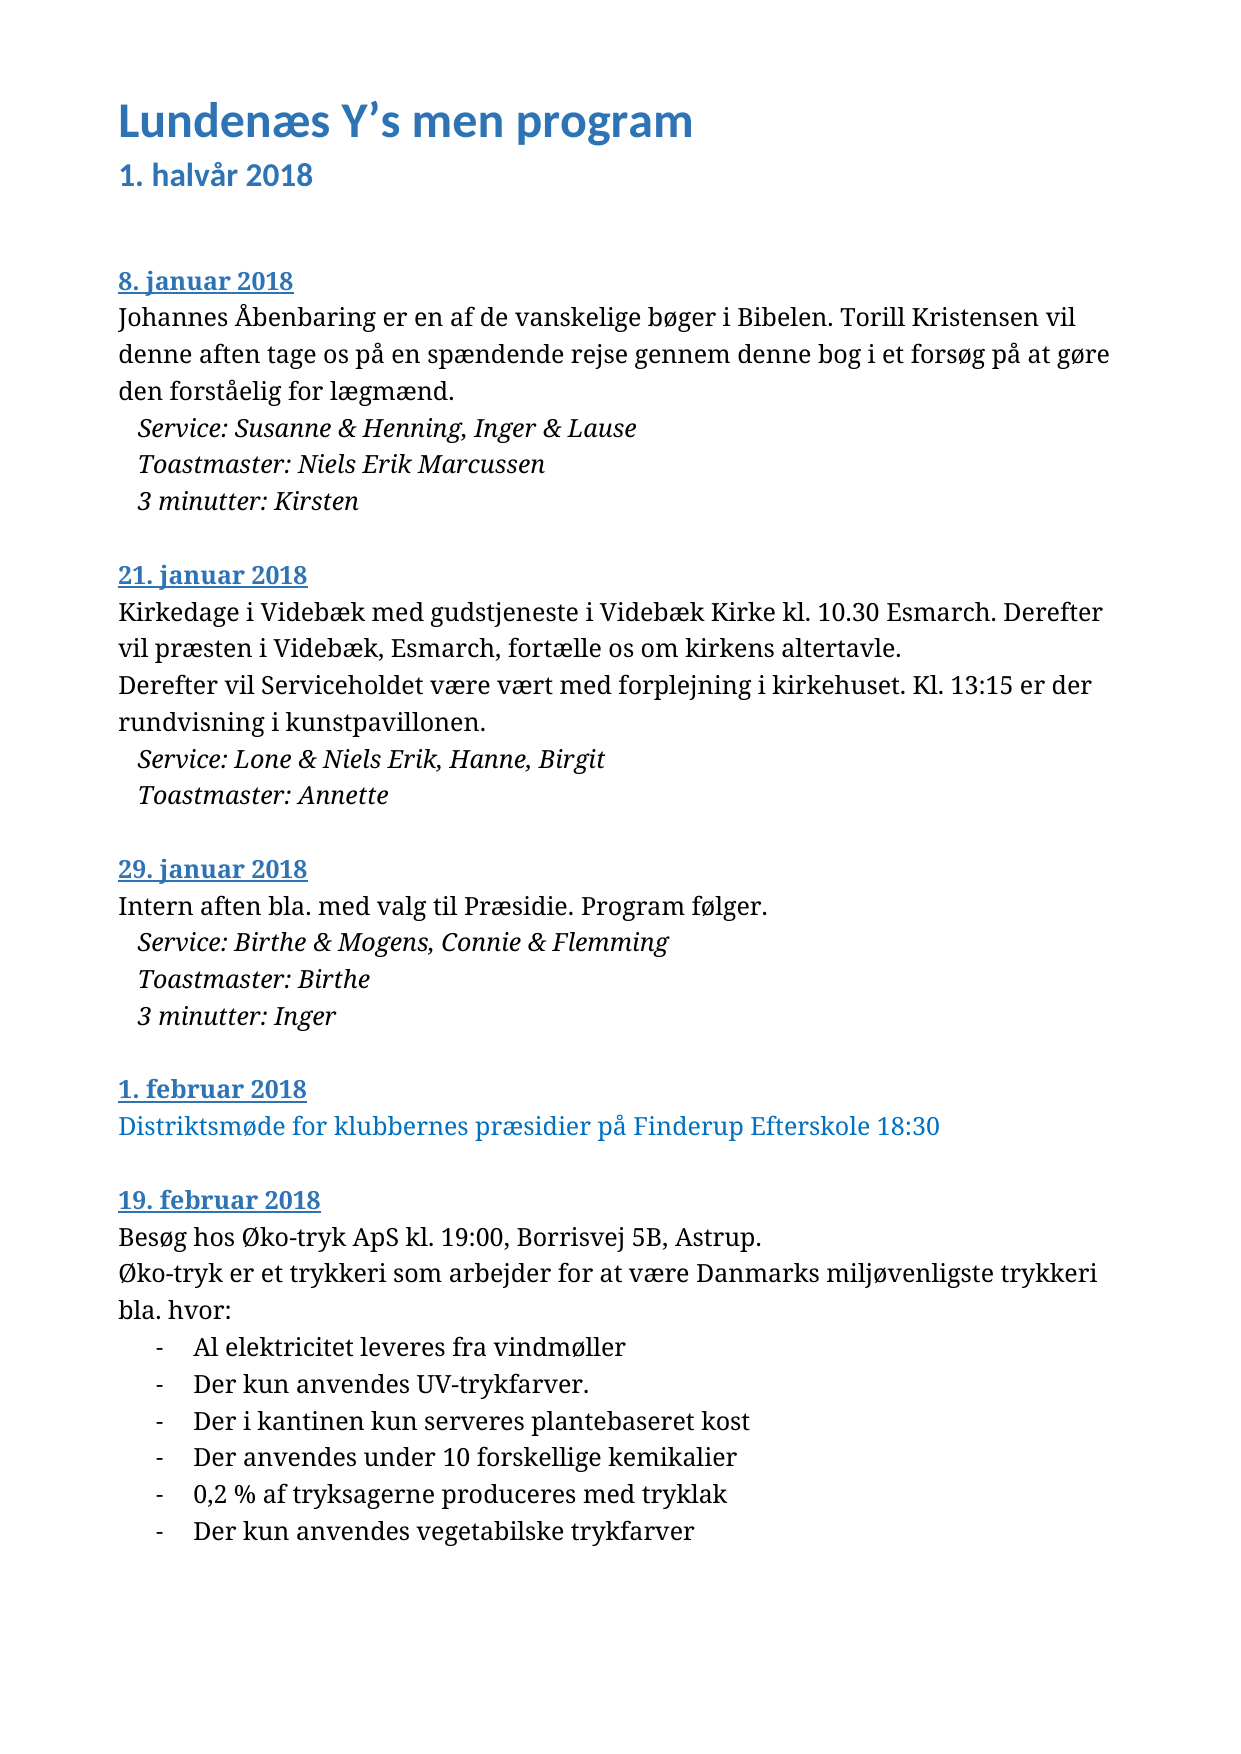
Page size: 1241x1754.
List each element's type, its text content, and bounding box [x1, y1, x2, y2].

text 8. januar 2018 [118, 263, 1122, 297]
text 3 minutter: Inger [118, 999, 1122, 1033]
list Der i kantinen kun serveres plantebaseret kost [156, 1403, 1122, 1437]
text Johannes Åbenbaring er en af de vanskelige bøger i Bibelen. Torill Kristensen vil denne aften tage os på en spændende rejse gennem denne bog i et forsøg på at gøre den forståelig for lægmænd. [118, 300, 1122, 408]
text Service: Susanne & Henning, Inger & Lause [118, 410, 1122, 444]
text Service: Lone & Niels Erik, Hanne, Birgit [118, 741, 1122, 775]
list Der kun anvendes vegetabilske trykfarver [156, 1513, 1122, 1547]
text Toastmaster: Annette [118, 778, 1122, 812]
list 0,2 % af tryksagerne produceres med tryklak [156, 1477, 1122, 1511]
text 1. februar 2018 [118, 1072, 1122, 1106]
list Al elektricitet leveres fra vindmøller [156, 1329, 1122, 1364]
text Distriktsmøde for klubbernes præsidier på Finderup Efterskole 18:30 [118, 1109, 1122, 1143]
text Derefter vil Serviceholdet være vært med forplejning i kirkehuset. Kl. 13:15 er der rundvisning i kunstpavillonen. [118, 668, 1122, 738]
text 21. januar 2018 [118, 557, 1122, 591]
text 29. januar 2018 [118, 852, 1122, 886]
text Service: Birthe & Mogens, Connie & Flemming [118, 925, 1122, 959]
text 3 minutter: Kirsten [118, 484, 1122, 518]
text Øko-tryk er et trykkeri som arbejder for at være Danmarks miljøvenligste trykkeri bla. hvor: [118, 1256, 1122, 1327]
list Der kun anvendes UV-trykfarver. [156, 1366, 1122, 1400]
text Toastmaster: Birthe [118, 962, 1122, 996]
text Besøg hos Øko-tryk ApS kl. 19:00, Borrisvej 5B, Astrup. [118, 1219, 1122, 1253]
text Intern aften bla. med valg til Præsidie. Program følger. [118, 888, 1122, 922]
text Kirkedage i Videbæk med gudstjeneste i Videbæk Kirke kl. 10.30 Esmarch. Derefter vil præsten i Videbæk, Esmarch, fortælle os om kirkens altertavle. [118, 594, 1122, 665]
list Der anvendes under 10 forskellige kemikalier [156, 1440, 1122, 1474]
text Toastmaster: Niels Erik Marcussen [118, 447, 1122, 481]
text 19. februar 2018 [118, 1182, 1122, 1217]
